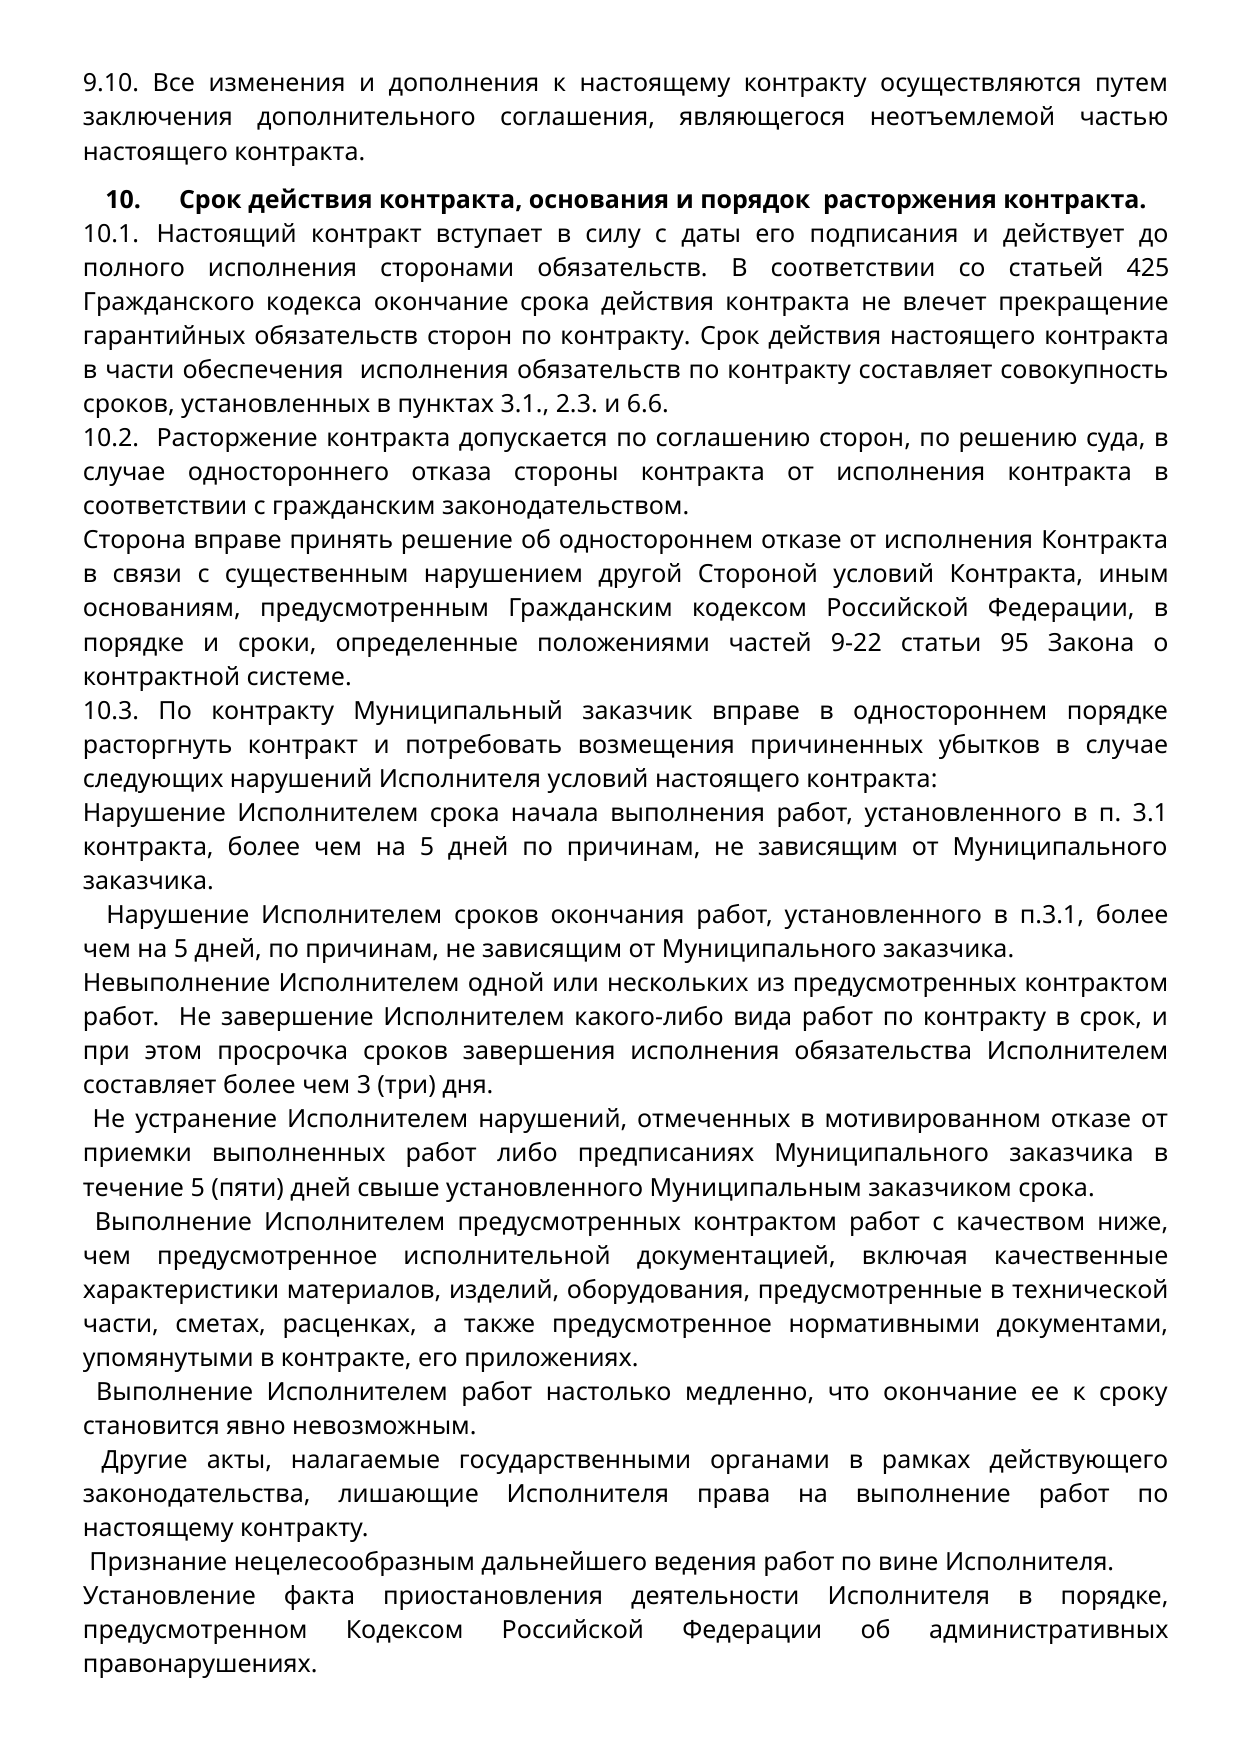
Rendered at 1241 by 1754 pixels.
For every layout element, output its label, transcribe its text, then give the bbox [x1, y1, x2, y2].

text Установление факта приостановления деятельности Исполнителя в порядке, предусмотренном Кодексом Российской Федерации об административных правонарушениях. [83, 1578, 1169, 1680]
text Не устранение Исполнителем нарушений, отмеченных в мотивированном отказе от приемки выполненных работ либо предписаниях Муниципального заказчика в течение 5 (пяти) дней свыше установленного Муниципальным заказчиком срока. [83, 1101, 1169, 1203]
text 9.10. Все изменения и дополнения к настоящему контракту осуществляются путем заключения дополнительного соглашения, являющегося неотъемлемой частью настоящего контракта. [83, 65, 1169, 167]
list Расторжение контракта допускается по соглашению сторон, по решению суда, в случае одностороннего отказа стороны контракта от исполнения контракта в соответствии с гражданским законодательством. [83, 420, 1169, 522]
list Срок действия контракта, основания и порядок расторжения контракта. [83, 181, 1169, 215]
text Признание нецелесообразным дальнейшего ведения работ по вине Исполнителя. [83, 1544, 1169, 1578]
text 10.3. По контракту Муниципальный заказчик вправе в одностороннем порядке расторгнуть контракт и потребовать возмещения причиненных убытков в случае следующих нарушений Исполнителя условий настоящего контракта: [83, 692, 1169, 794]
text Нарушение Исполнителем сроков окончания работ, установленного в п.3.1, более чем на 5 дней, по причинам, не зависящим от Муниципального заказчика. [83, 897, 1169, 965]
text Выполнение Исполнителем предусмотренных контрактом работ с качеством ниже, чем предусмотренное исполнительной документацией, включая качественные характеристики материалов, изделий, оборудования, предусмотренные в технической части, сметах, расценках, а также предусмотренное нормативными документами, упомянутыми в контракте, его приложениях. [83, 1203, 1169, 1373]
text Нарушение Исполнителем срока начала выполнения работ, установленного в п. 3.1 контракта, более чем на 5 дней по причинам, не зависящим от Муниципального заказчика. [83, 794, 1169, 897]
list Настоящий контракт вступает в силу с даты его подписания и действует до полного исполнения сторонами обязательств. В соответствии со статьей 425 Гражданского кодекса окончание срока действия контракта не влечет прекращение гарантийных обязательств сторон по контракту. Срок действия настоящего контракта в части обеспечения исполнения обязательств по контракту составляет совокупность сроков, установленных в пунктах 3.1., 2.3. и 6.6. [83, 215, 1169, 420]
text Другие акты, налагаемые государственными органами в рамках действующего законодательства, лишающие Исполнителя права на выполнение работ по настоящему контракту. [83, 1442, 1169, 1544]
list Сторона вправе принять решение об одностороннем отказе от исполнения Контракта в связи с существенным нарушением другой Стороной условий Контракта, иным основаниям, предусмотренным Гражданским кодексом Российской Федерации, в порядке и сроки, определенные положениями частей 9-22 статьи 95 Закона о контрактной системе. [83, 522, 1169, 692]
text Невыполнение Исполнителем одной или нескольких из предусмотренных контрактом работ. Не завершение Исполнителем какого-либо вида работ по контракту в срок, и при этом просрочка сроков завершения исполнения обязательства Исполнителем составляет более чем 3 (три) дня. [83, 965, 1169, 1101]
text Выполнение Исполнителем работ настолько медленно, что окончание ее к сроку становится явно невозможным. [83, 1373, 1169, 1442]
